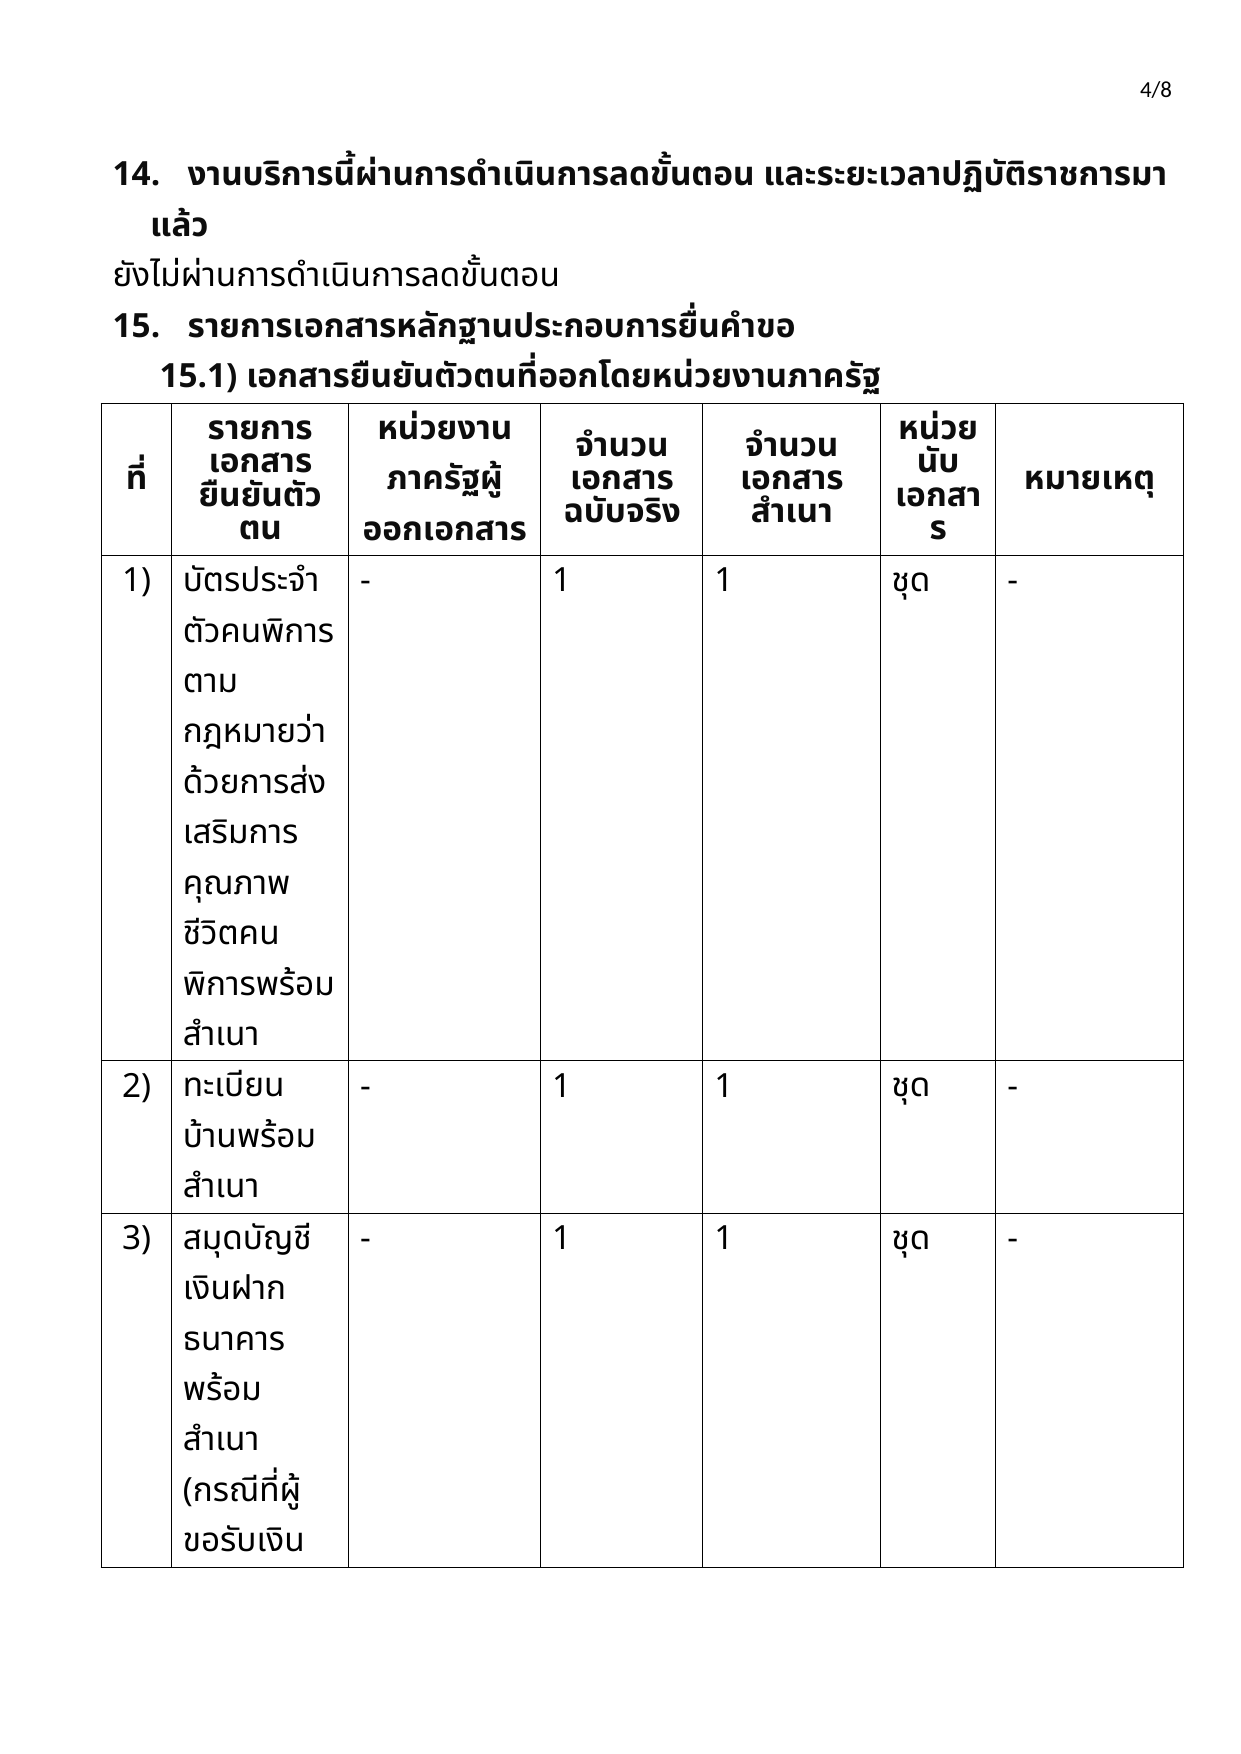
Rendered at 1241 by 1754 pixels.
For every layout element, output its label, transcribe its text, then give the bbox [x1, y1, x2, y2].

table_cell - [996, 1061, 1183, 1213]
table_cell - [996, 556, 1183, 1060]
list งานบริการนี้ผ่านการดำเนินการลดขั้นตอน และระยะเวลาปฏิบัติราชการมาแล้ว [112, 150, 1172, 251]
table_cell - [996, 1214, 1183, 1567]
list รายการเอกสารหลักฐานประกอบการยื่นคำขอ [112, 302, 1172, 352]
table_header จำนวนเอกสาร ฉบับจริง [541, 404, 702, 555]
table_cell บัตรประจำตัวคนพิการตามกฎหมายว่าด้วยการส่งเสริมการคุณภาพชีวิตคนพิการพร้อมสำเนา [172, 556, 348, 1060]
table_cell ชุด [881, 1214, 995, 1567]
table_cell 1 [541, 1061, 702, 1213]
table_header หน่วยงานภาครัฐผู้ออกเอกสาร [349, 404, 540, 555]
table_cell ทะเบียนบ้านพร้อมสำเนา [172, 1061, 348, 1213]
table_header หน่วยนับเอกสาร [881, 404, 995, 555]
text ยังไม่ผ่านการดำเนินการลดขั้นตอน [112, 251, 1172, 302]
table_cell 1) [102, 556, 171, 1060]
table_cell 3) [102, 1214, 171, 1567]
table_cell - [349, 1214, 540, 1567]
table_cell 1 [541, 1214, 702, 1567]
table_cell 1 [541, 556, 702, 1060]
table_header ที่ [102, 404, 171, 555]
table_cell - [349, 556, 540, 1060]
table_cell 2) [102, 1061, 171, 1213]
text 15.1) เอกสารยืนยันตัวตนที่ออกโดยหน่วยงานภาครัฐ [159, 352, 1172, 403]
table_cell ชุด [881, 556, 995, 1060]
table_cell 1 [703, 1061, 880, 1213]
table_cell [172, 1214, 348, 1567]
table_cell ชุด [881, 1061, 995, 1213]
table_cell 1 [703, 1214, 880, 1567]
table_header หมายเหตุ [996, 404, 1183, 555]
table_cell 1 [703, 556, 880, 1060]
table_header จำนวนเอกสาร สำเนา [703, 404, 880, 555]
table_header รายการเอกสารยืนยันตัวตน [172, 404, 348, 555]
table_cell - [349, 1061, 540, 1213]
